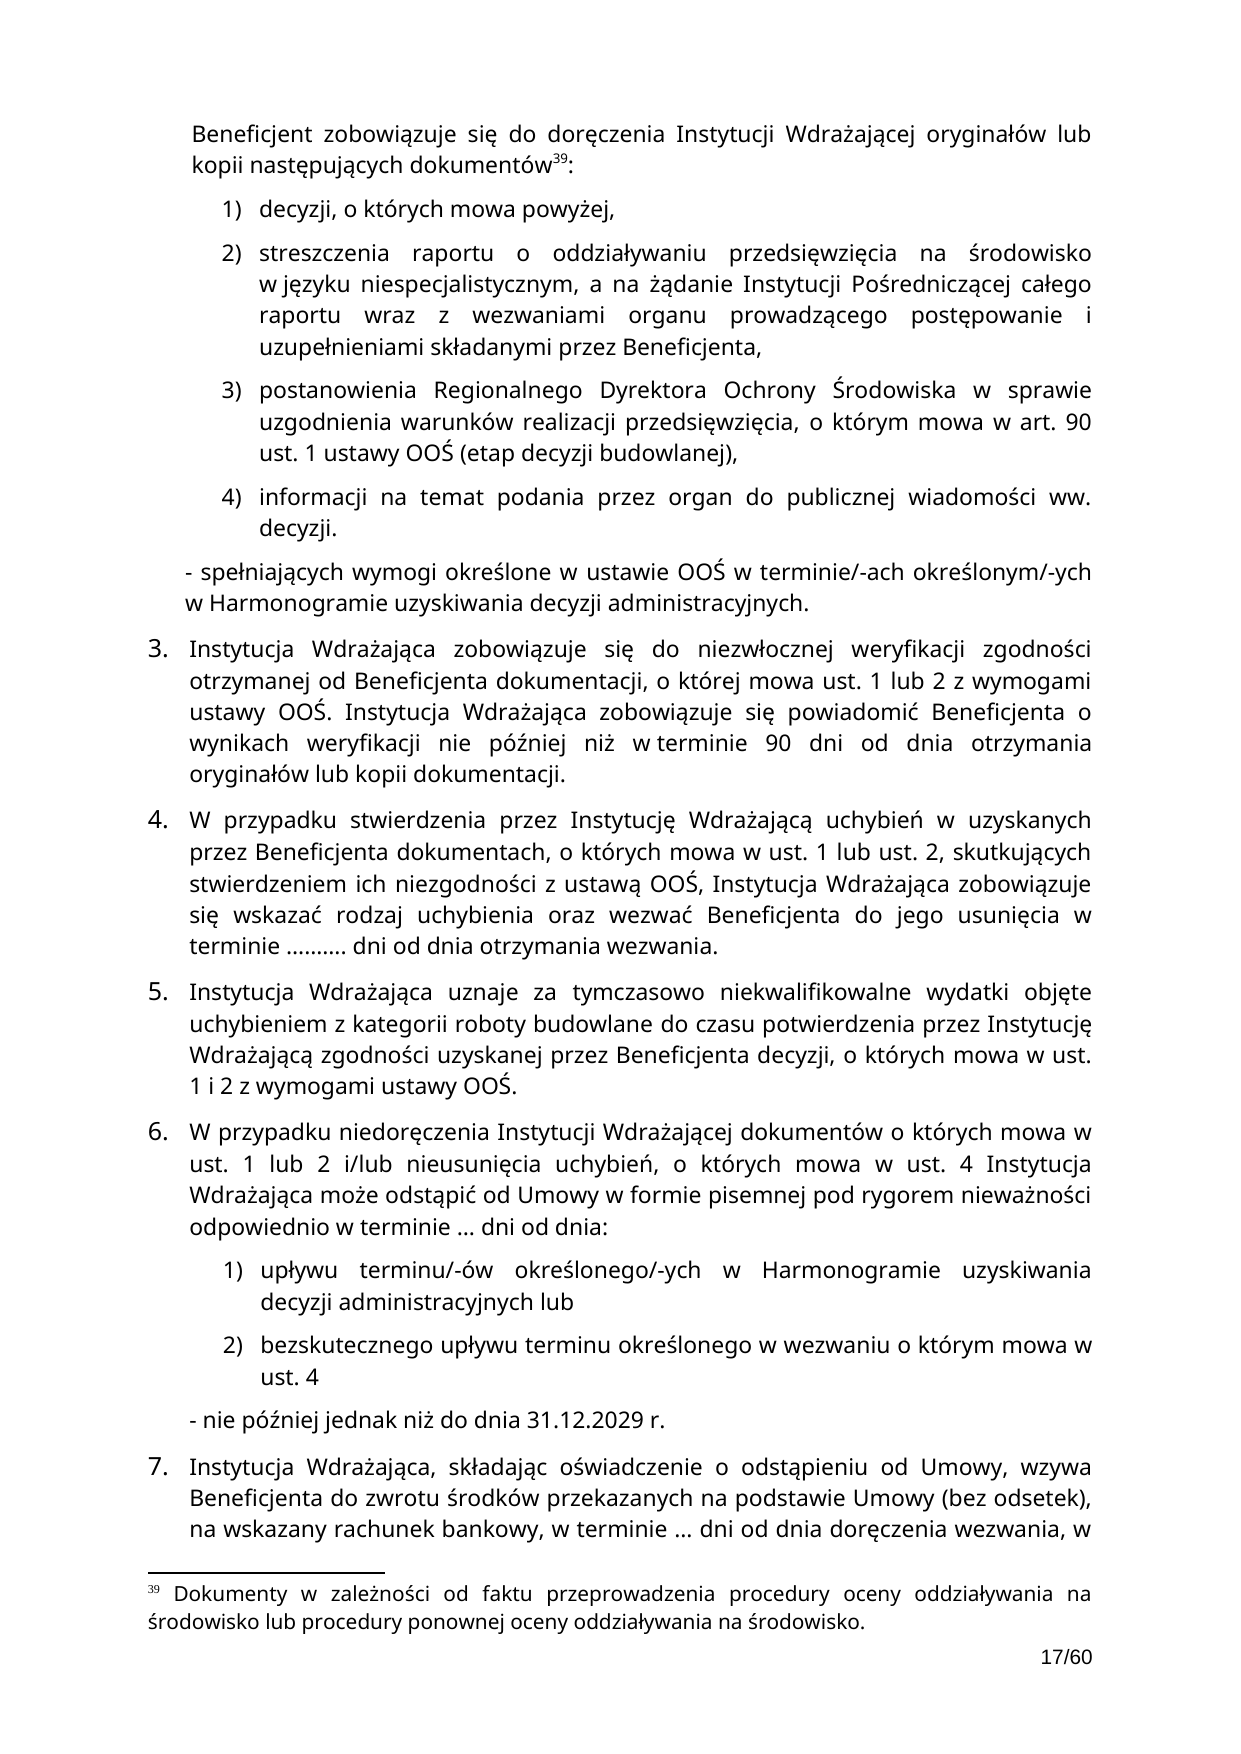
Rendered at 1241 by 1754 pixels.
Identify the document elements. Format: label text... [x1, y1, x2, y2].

list informacji na temat podania przez organ do publicznej wiadomości ww. decyzji. [221, 481, 1092, 543]
text - nie później jednak niż do dnia 31.12.2029 r. [148, 1404, 1092, 1436]
list Instytucja Wdrażająca uznaje za tymczasowo niekwalifikowalne wydatki objęte uchybieniem z kategorii roboty budowlane do czasu potwierdzenia przez Instytucję Wdrażającą zgodności uzyskanej przez Beneficjenta decyzji, o których mowa w ust. 1 i 2 z wymogami ustawy OOŚ. [148, 974, 1092, 1102]
list streszczenia raportu o oddziaływaniu przedsięwzięcia na środowisko w języku niespecjalistycznym, a na żądanie Instytucji Pośredniczącej całego raportu wraz z wezwaniami organu prowadzącego postępowanie i uzupełnieniami składanymi przez Beneficjenta, [221, 237, 1092, 362]
text - spełniających wymogi określone w ustawie OOŚ w terminie/-ach określonym/-ych w Harmonogramie uzyskiwania decyzji administracyjnych. [185, 556, 1092, 618]
list Beneficjent zobowiązuje się do doręczenia Instytucji Wdrażającej oryginałów lub kopii następujących dokumentów: [191, 118, 1092, 181]
list Instytucja Wdrażająca zobowiązuje się do niezwłocznej weryfikacji zgodności otrzymanej od Beneficjenta dokumentacji, o której mowa ust. 1 lub 2 z wymogami ustawy OOŚ. Instytucja Wdrażająca zobowiązuje się powiadomić Beneficjenta o wynikach weryfikacji nie później niż w terminie 90 dni od dnia otrzymania oryginałów lub kopii dokumentacji. [148, 631, 1092, 790]
list postanowienia Regionalnego Dyrektora Ochrony Środowiska w sprawie uzgodnienia warunków realizacji przedsięwzięcia, o którym mowa w art. 90 ust. 1 ustawy OOŚ (etap decyzji budowlanej), [221, 374, 1092, 468]
list W przypadku stwierdzenia przez Instytucję Wdrażającą uchybień w uzyskanych przez Beneficjenta dokumentach, o których mowa w ust. 1 lub ust. 2, skutkujących stwierdzeniem ich niezgodności z ustawą OOŚ, Instytucja Wdrażająca zobowiązuje się wskazać rodzaj uchybienia oraz wezwać Beneficjenta do jego usunięcia w terminie ………. dni od dnia otrzymania wezwania. [148, 802, 1092, 961]
list bezskutecznego upływu terminu określonego w wezwaniu o którym mowa w ust. 4 [223, 1329, 1092, 1392]
list W przypadku niedoręczenia Instytucji Wdrażającej dokumentów o których mowa w ust. 1 lub 2 i/lub nieusunięcia uchybień, o których mowa w ust. 4 Instytucja Wdrażająca może odstąpić od Umowy w formie pisemnej pod rygorem nieważności odpowiednio w terminie … dni od dnia: [148, 1114, 1092, 1242]
list upływu terminu/-ów określonego/-ych w Harmonogramie uzyskiwania decyzji administracyjnych lub [223, 1254, 1092, 1317]
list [148, 1448, 1092, 1545]
list decyzji, o których mowa powyżej, [221, 193, 1092, 224]
